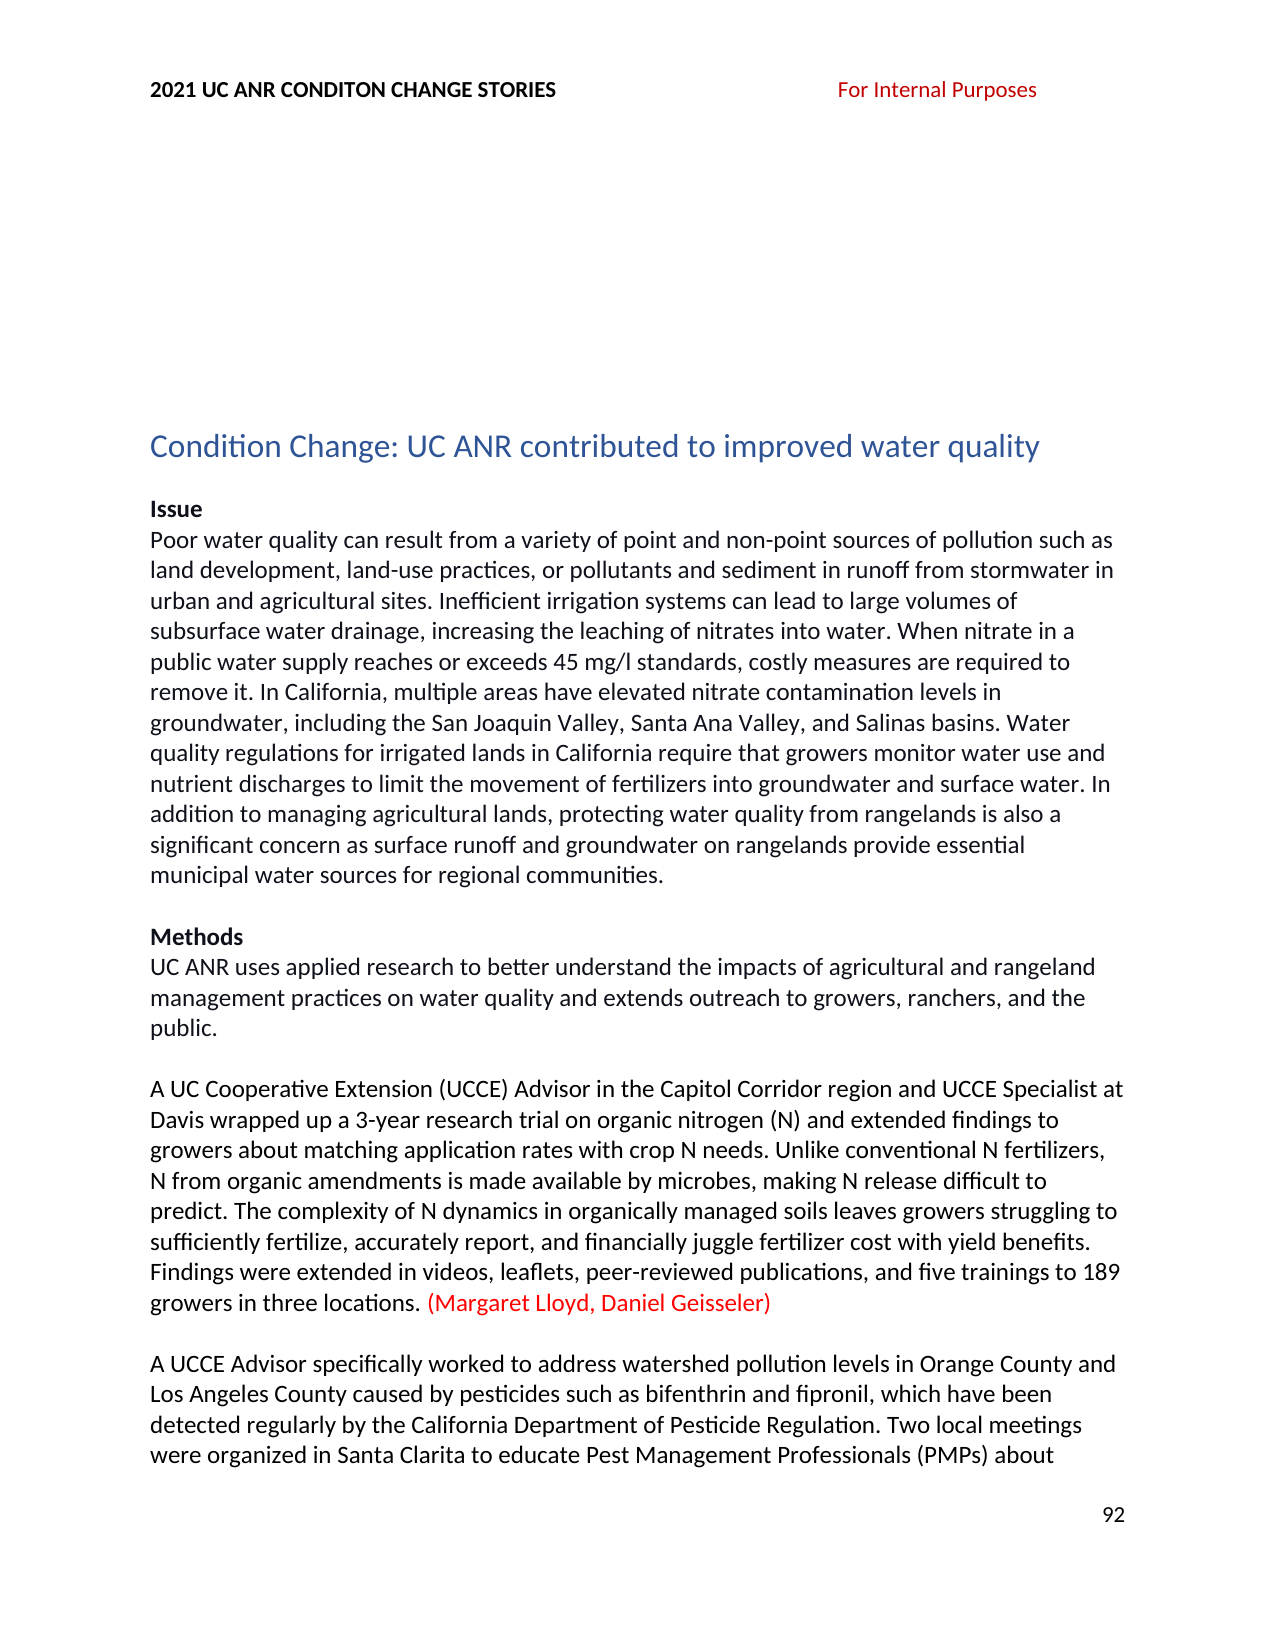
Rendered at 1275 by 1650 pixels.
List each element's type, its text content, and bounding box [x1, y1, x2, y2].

text Methods [150, 921, 1125, 951]
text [150, 1348, 1125, 1470]
text A UC Cooperative Extension (UCCE) Advisor in the Capitol Corridor region and UCCE Specialist at Davis wrapped up a 3-year research trial on organic nitrogen (N) and extended findings to growers about matching application rates with crop N needs. Unlike conventional N fertilizers, N from organic amendments is made available by microbes, making N release difficult to predict. The complexity of N dynamics in organically managed soils leaves growers struggling to sufficiently fertilize, accurately report, and financially juggle fertilizer cost with yield benefits. Findings were extended in videos, leaflets, peer-reviewed publications, and five trainings to 189 growers in three locations. (Margaret Lloyd, Daniel Geisseler) [150, 1073, 1125, 1317]
text Poor water quality can result from a variety of point and non-point sources of pollution such as land development, land-use practices, or pollutants and sediment in runoff from stormwater in urban and agricultural sites. Inefficient irrigation systems can lead to large volumes of subsurface water drainage, increasing the leaching of nitrates into water. When nitrate in a public water supply reaches or exceeds 45 mg/l standards, costly measures are required to remove it. In California, multiple areas have elevated nitrate contamination levels in groundwater, including the San Joaquin Valley, Santa Ana Valley, and Salinas basins. Water quality regulations for irrigated lands in California require that growers monitor water use and nutrient discharges to limit the movement of fertilizers into groundwater and surface water. In addition to managing agricultural lands, protecting water quality from rangelands is also a significant concern as surface runoff and groundwater on rangelands provide essential municipal water sources for regional communities. [150, 524, 1125, 890]
subtitle Condition Change: UC ANR contributed to improved water quality [150, 425, 1125, 465]
text UC ANR uses applied research to better understand the impacts of agricultural and rangeland management practices on water quality and extends outreach to growers, ranchers, and the public. [150, 951, 1125, 1043]
text Issue [150, 493, 1125, 524]
